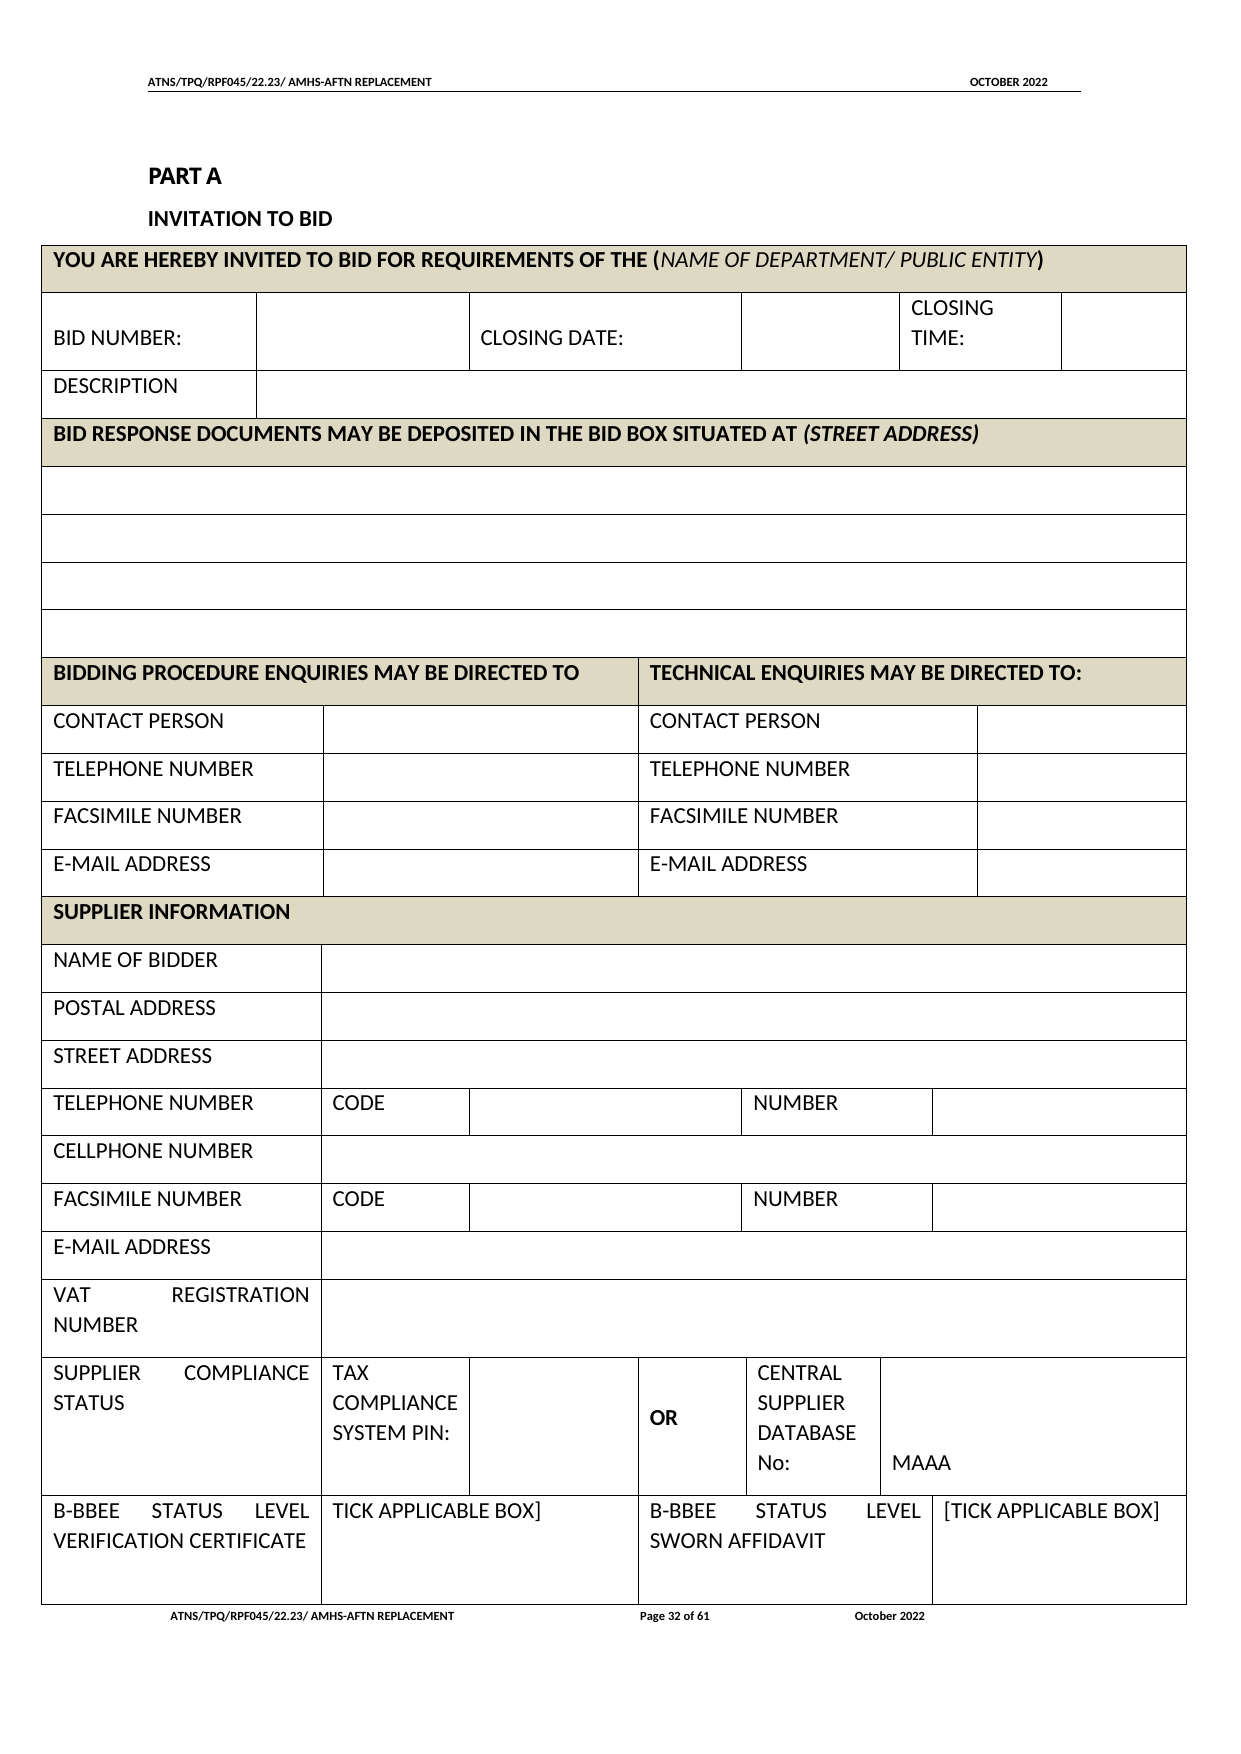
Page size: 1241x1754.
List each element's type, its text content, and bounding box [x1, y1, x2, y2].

table_cell [1062, 293, 1186, 370]
table_cell E-MAIL ADDRESS [639, 850, 977, 896]
table_cell [257, 371, 1186, 418]
table_cell [978, 850, 1186, 896]
table_cell VAT REGISTRATION NUMBER [42, 1280, 321, 1357]
table_cell FACSIMILE NUMBER [639, 802, 977, 848]
table_cell [470, 1184, 741, 1231]
table_cell [42, 515, 1186, 562]
table_cell [324, 850, 638, 896]
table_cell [322, 1496, 638, 1603]
table_cell CONTACT PERSON [639, 706, 977, 753]
table_cell FACSIMILE NUMBER [42, 1184, 321, 1231]
table_cell NUMBER [742, 1184, 932, 1231]
table_cell [322, 1232, 1186, 1279]
table_cell [470, 1089, 741, 1135]
table_cell [42, 610, 1186, 657]
table_cell SUPPLIER COMPLIANCE STATUS [42, 1358, 321, 1495]
subtitle INVITATION TO BID [148, 204, 1081, 232]
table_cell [639, 1496, 932, 1603]
table_cell [42, 467, 1186, 514]
table_cell [324, 802, 638, 848]
table_cell [978, 754, 1186, 801]
table_cell POSTAL ADDRESS [42, 993, 321, 1040]
table_cell [978, 706, 1186, 753]
table_cell [978, 802, 1186, 848]
table_cell DESCRIPTION [42, 371, 256, 418]
table_cell MAAA [881, 1358, 1186, 1495]
table_cell TECHNICAL ENQUIRIES MAY BE DIRECTED TO: [639, 658, 1186, 705]
table_cell [324, 754, 638, 801]
table_cell STREET ADDRESS [42, 1041, 321, 1087]
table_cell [42, 1496, 321, 1603]
table_cell [742, 293, 899, 370]
table_cell CONTACT PERSON [42, 706, 323, 753]
table_cell [257, 293, 469, 370]
table_cell FACSIMILE NUMBER [42, 802, 323, 848]
table_cell TELEPHONE NUMBER [639, 754, 977, 801]
table_cell BIDDING PROCEDURE ENQUIRIES MAY BE DIRECTED TO [42, 658, 638, 705]
table_cell [933, 1089, 1186, 1135]
table_cell TELEPHONE NUMBER [42, 754, 323, 801]
table_cell E-MAIL ADDRESS [42, 1232, 321, 1279]
table_cell OR [639, 1358, 746, 1495]
table_cell E-MAIL ADDRESS [42, 850, 323, 896]
table_cell TAX COMPLIANCE SYSTEM PIN: [322, 1358, 469, 1495]
table_cell CENTRAL SUPPLIER DATABASE No: [747, 1358, 880, 1495]
table_cell [322, 1136, 1186, 1183]
table_cell [322, 993, 1186, 1040]
table_cell [322, 1280, 1186, 1357]
table_cell [322, 1041, 1186, 1087]
table_cell [324, 706, 638, 753]
table_cell CLOSING TIME: [900, 293, 1061, 370]
table_cell CODE [322, 1184, 469, 1231]
table_cell BID RESPONSE DOCUMENTS MAY BE DEPOSITED IN THE BID BOX SITUATED AT (STREET ADDRESS) [42, 419, 1186, 466]
table_cell CELLPHONE NUMBER [42, 1136, 321, 1183]
table_cell [322, 945, 1186, 992]
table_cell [933, 1496, 1186, 1603]
table_header YOU ARE HEREBY INVITED TO BID FOR REQUIREMENTS OF THE (NAME OF DEPARTMENT/ PUBLIC ENTITY) [42, 246, 1186, 292]
title PART A [148, 160, 1081, 191]
table_cell TELEPHONE NUMBER [42, 1089, 321, 1135]
table_cell SUPPLIER INFORMATION [42, 897, 1186, 944]
table_cell CLOSING DATE: [470, 293, 741, 370]
table_cell [933, 1184, 1186, 1231]
table_cell BID NUMBER: [42, 293, 256, 370]
table_cell [42, 563, 1186, 609]
table_cell NAME OF BIDDER [42, 945, 321, 992]
table_cell CODE [322, 1089, 469, 1135]
table_cell NUMBER [742, 1089, 932, 1135]
table_cell [470, 1358, 638, 1495]
